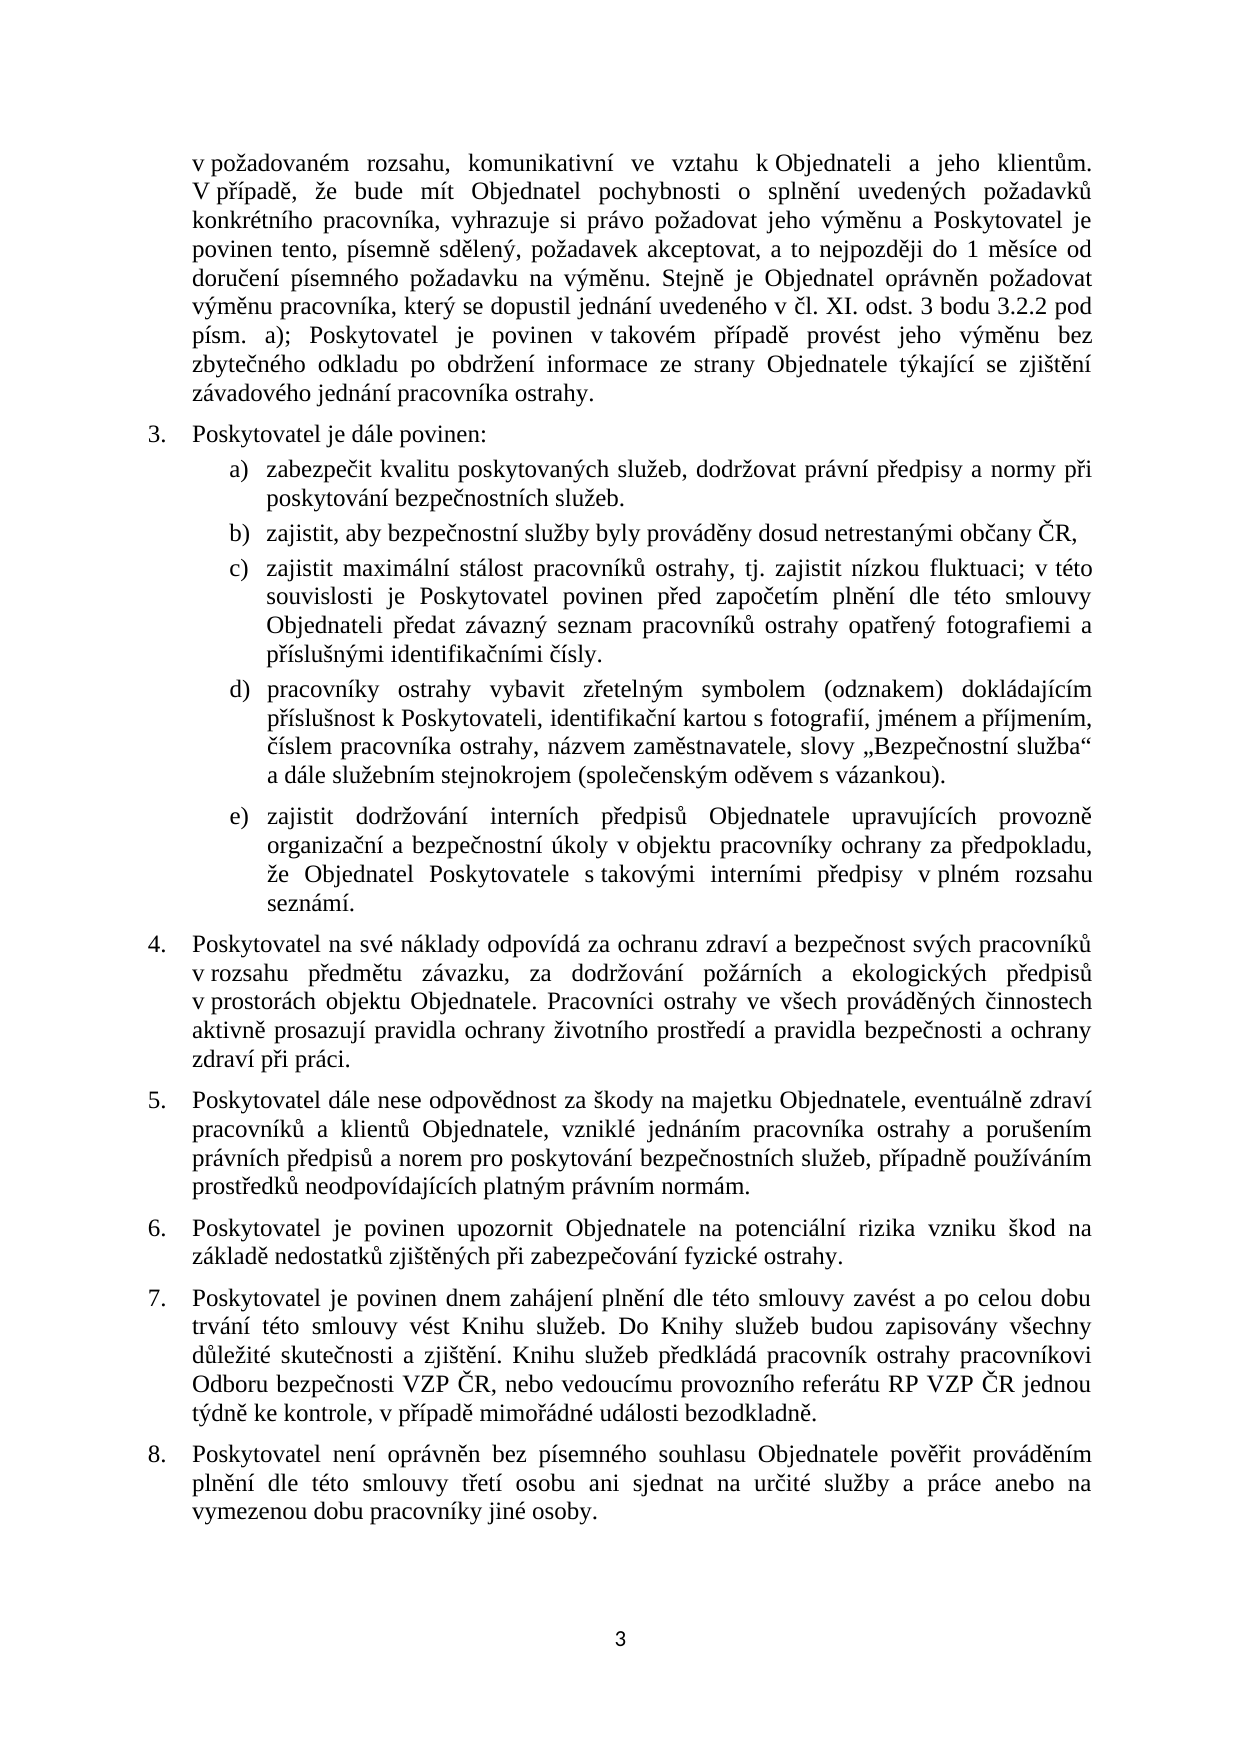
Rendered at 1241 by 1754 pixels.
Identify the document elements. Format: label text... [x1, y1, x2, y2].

list Poskytovatel je povinen upozornit Objednatele na potenciální rizika vzniku škod na základě nedostatků zjištěných při zabezpečování fyzické ostrahy. [148, 1213, 1093, 1270]
list Poskytovatel je povinen dnem zahájení plnění dle této smlouvy zavést a po celou dobu trvání této smlouvy vést Knihu služeb. Do Knihy služeb budou zapisovány všechny důležité skutečnosti a zjištění. Knihu služeb předkládá pracovník ostrahy pracovníkovi Odboru bezpečnosti VZP ČR, nebo vedoucímu provozního referátu RP VZP ČR jednou týdně ke kontrole, v případě mimořádné události bezodkladně. [148, 1283, 1093, 1426]
list pracovníky ostrahy vybavit zřetelným symbolem (odznakem) dokládajícím příslušnost k Poskytovateli, identifikační kartou s fotografií, jménem a příjmením, číslem pracovníka ostrahy, názvem zaměstnavatele, slovy „Bezpečnostní služba“ a dále služebním stejnokrojem (společenským oděvem s vázankou). [229, 674, 1093, 789]
list zabezpečit kvalitu poskytovaných služeb, dodržovat právní předpisy a normy při poskytování bezpečnostních služeb. [229, 454, 1093, 511]
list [148, 148, 1093, 406]
list Poskytovatel na své náklady odpovídá za ochranu zdraví a bezpečnost svých pracovníků v rozsahu předmětu závazku, za dodržování požárních a ekologických předpisů v prostorách objektu Objednatele. Pracovníci ostrahy ve všech prováděných činnostech aktivně prosazují pravidla ochrany životního prostředí a pravidla bezpečnosti a ochrany zdraví při práci. [148, 929, 1093, 1073]
list Poskytovatel není oprávněn bez písemného souhlasu Objednatele pověřit prováděním plnění dle této smlouvy třetí osobu ani sjednat na určité služby a práce anebo na vymezenou dobu pracovníky jiné osoby. [148, 1439, 1093, 1525]
list Poskytovatel dále nese odpovědnost za škody na majetku Objednatele, eventuálně zdraví pracovníků a klientů Objednatele, vzniklé jednáním pracovníka ostrahy a porušením právních předpisů a norem pro poskytování bezpečnostních služeb, případně používáním prostředků neodpovídajících platným právním normám. [148, 1085, 1093, 1200]
list zajistit, aby bezpečnostní služby byly prováděny dosud netrestanými občany ČR, [229, 518, 1093, 546]
list zajistit dodržování interních předpisů Objednatele upravujících provozně organizační a bezpečnostní úkoly v objektu pracovníky ochrany za předpokladu, že Objednatel Poskytovatele s takovými interními předpisy v plném rozsahu seznámí. [229, 801, 1093, 916]
list Poskytovatel je dále povinen: [148, 419, 1093, 448]
list zajistit maximální stálost pracovníků ostrahy, tj. zajistit nízkou fluktuaci; v této souvislosti je Poskytovatel povinen před započetím plnění dle této smlouvy Objednateli předat závazný seznam pracovníků ostrahy opatřený fotografiemi a příslušnými identifikačními čísly. [229, 553, 1093, 668]
